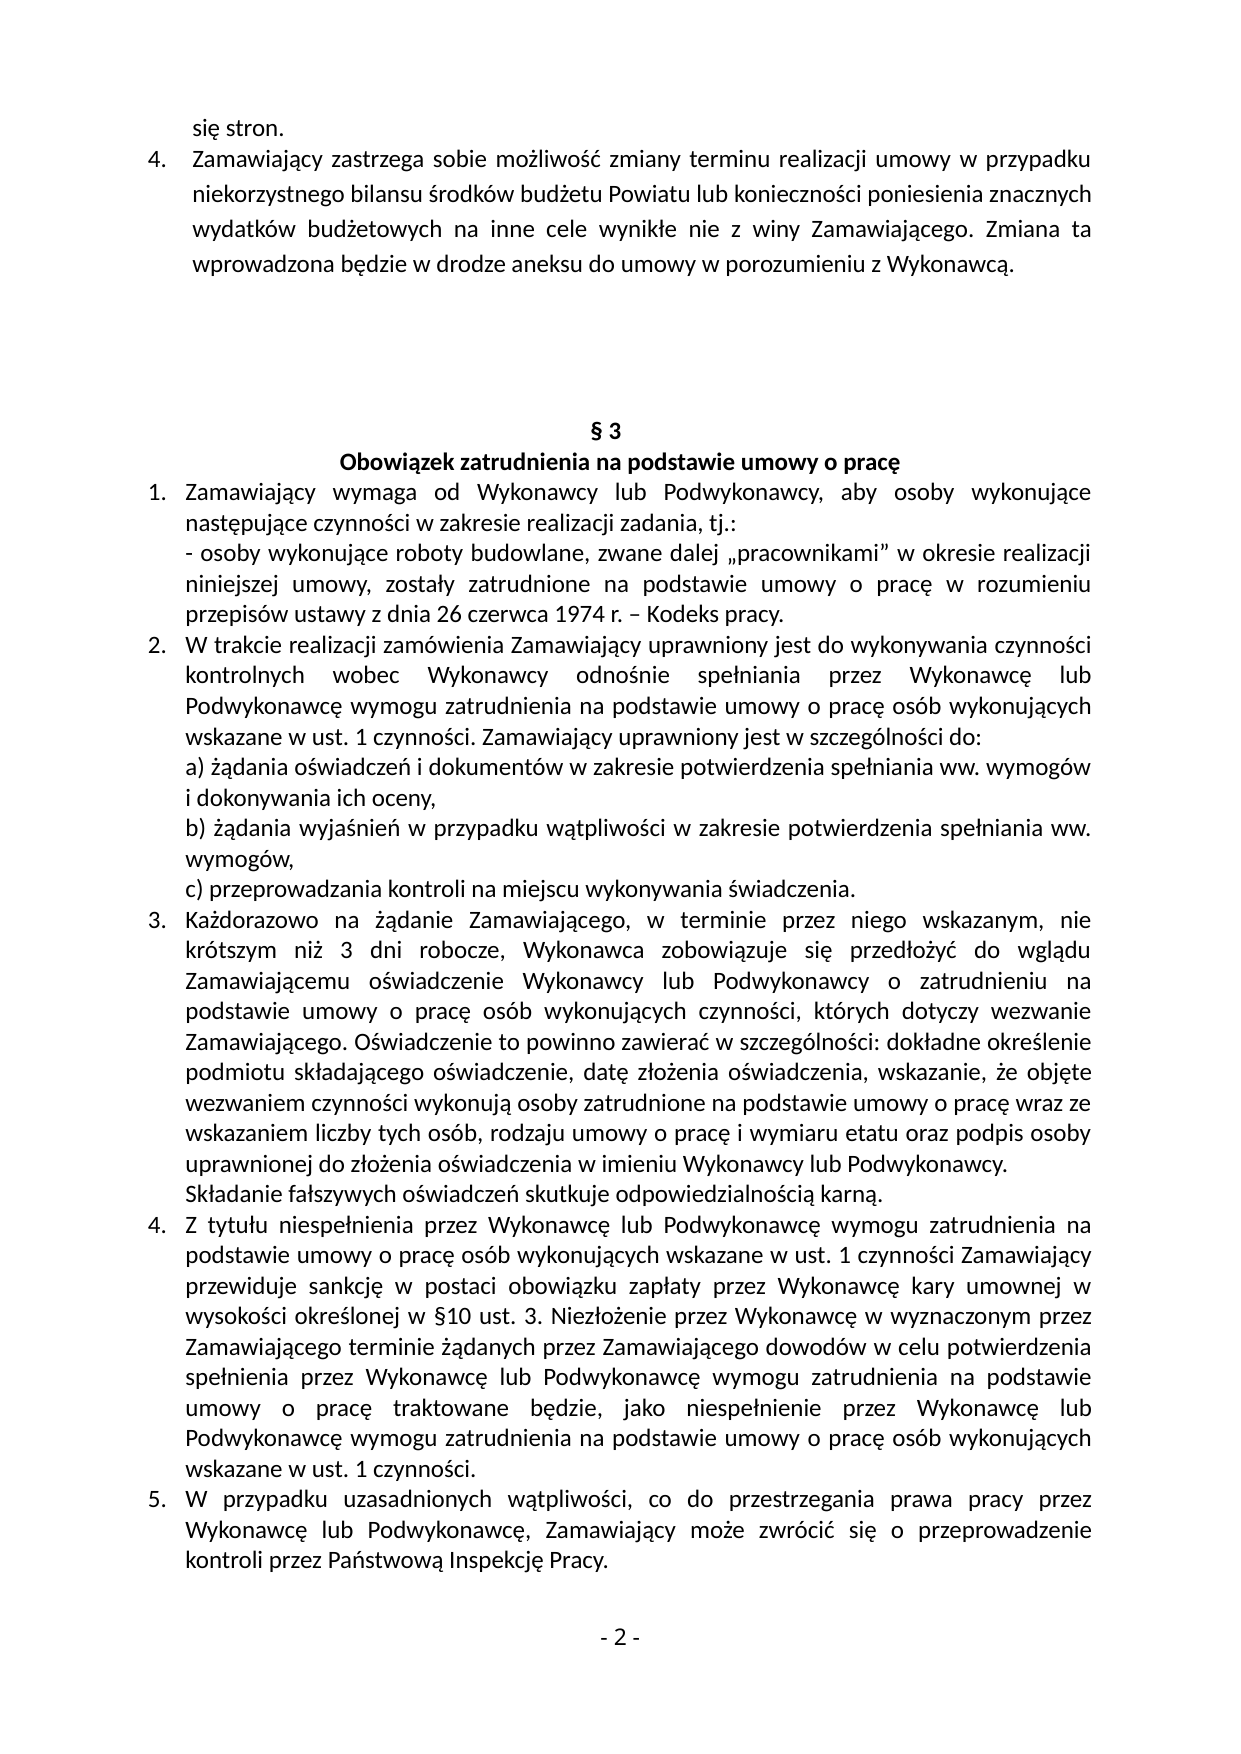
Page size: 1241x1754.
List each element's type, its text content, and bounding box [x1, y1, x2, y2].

text Składanie fałszywych oświadczeń skutkuje odpowiedzialnością karną. [148, 1178, 1093, 1209]
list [148, 112, 1093, 143]
list W przypadku uzasadnionych wątpliwości, co do przestrzegania prawa pracy przez Wykonawcę lub Podwykonawcę, Zamawiający może zwrócić się o przeprowadzenie kontroli przez Państwową Inspekcję Pracy. [148, 1484, 1093, 1575]
text c) przeprowadzania kontroli na miejscu wykonywania świadczenia. [148, 873, 1093, 904]
text § 3 [516, 415, 1093, 446]
text Obowiązek zatrudnienia na podstawie umowy o pracę [148, 446, 1093, 476]
text b) żądania wyjaśnień w przypadku wątpliwości w zakresie potwierdzenia spełniania ww. wymogów, [185, 812, 1093, 873]
text a) żądania oświadczeń i dokumentów w zakresie potwierdzenia spełniania ww. wymogów i dokonywania ich oceny, [185, 751, 1093, 812]
text - osoby wykonujące roboty budowlane, zwane dalej „pracownikami” w okresie realizacji niniejszej umowy, zostały zatrudnione na podstawie umowy o pracę w rozumieniu przepisów ustawy z dnia 26 czerwca 1974 r. – Kodeks pracy. [185, 537, 1093, 629]
list Każdorazowo na żądanie Zamawiającego, w terminie przez niego wskazanym, nie krótszym niż 3 dni robocze, Wykonawca zobowiązuje się przedłożyć do wglądu Zamawiającemu oświadczenie Wykonawcy lub Podwykonawcy o zatrudnieniu na podstawie umowy o pracę osób wykonujących czynności, których dotyczy wezwanie Zamawiającego. Oświadczenie to powinno zawierać w szczególności: dokładne określenie podmiotu składającego oświadczenie, datę złożenia oświadczenia, wskazanie, że objęte wezwaniem czynności wykonują osoby zatrudnione na podstawie umowy o pracę wraz ze wskazaniem liczby tych osób, rodzaju umowy o pracę i wymiaru etatu oraz podpis osoby uprawnionej do złożenia oświadczenia w imieniu Wykonawcy lub Podwykonawcy. [148, 904, 1093, 1178]
list Zamawiający wymaga od Wykonawcy lub Podwykonawcy, aby osoby wykonujące następujące czynności w zakresie realizacji zadania, tj.: [148, 476, 1093, 537]
list Z tytułu niespełnienia przez Wykonawcę lub Podwykonawcę wymogu zatrudnienia na podstawie umowy o pracę osób wykonujących wskazane w ust. 1 czynności Zamawiający przewiduje sankcję w postaci obowiązku zapłaty przez Wykonawcę kary umownej w wysokości określonej w §10 ust. 3. Niezłożenie przez Wykonawcę w wyznaczonym przez Zamawiającego terminie żądanych przez Zamawiającego dowodów w celu potwierdzenia spełnienia przez Wykonawcę lub Podwykonawcę wymogu zatrudnienia na podstawie umowy o pracę traktowane będzie, jako niespełnienie przez Wykonawcę lub Podwykonawcę wymogu zatrudnienia na podstawie umowy o pracę osób wykonujących wskazane w ust. 1 czynności. [148, 1209, 1093, 1484]
list W trakcie realizacji zamówienia Zamawiający uprawniony jest do wykonywania czynności kontrolnych wobec Wykonawcy odnośnie spełniania przez Wykonawcę lub Podwykonawcę wymogu zatrudnienia na podstawie umowy o pracę osób wykonujących wskazane w ust. 1 czynności. Zamawiający uprawniony jest w szczególności do: [148, 629, 1093, 751]
list Zamawiający zastrzega sobie możliwość zmiany terminu realizacji umowy w przypadku niekorzystnego bilansu środków budżetu Powiatu lub konieczności poniesienia znacznych wydatków budżetowych na inne cele wynikłe nie z winy Zamawiającego. Zmiana ta wprowadzona będzie w drodze aneksu do umowy w porozumieniu z Wykonawcą. [148, 143, 1093, 278]
